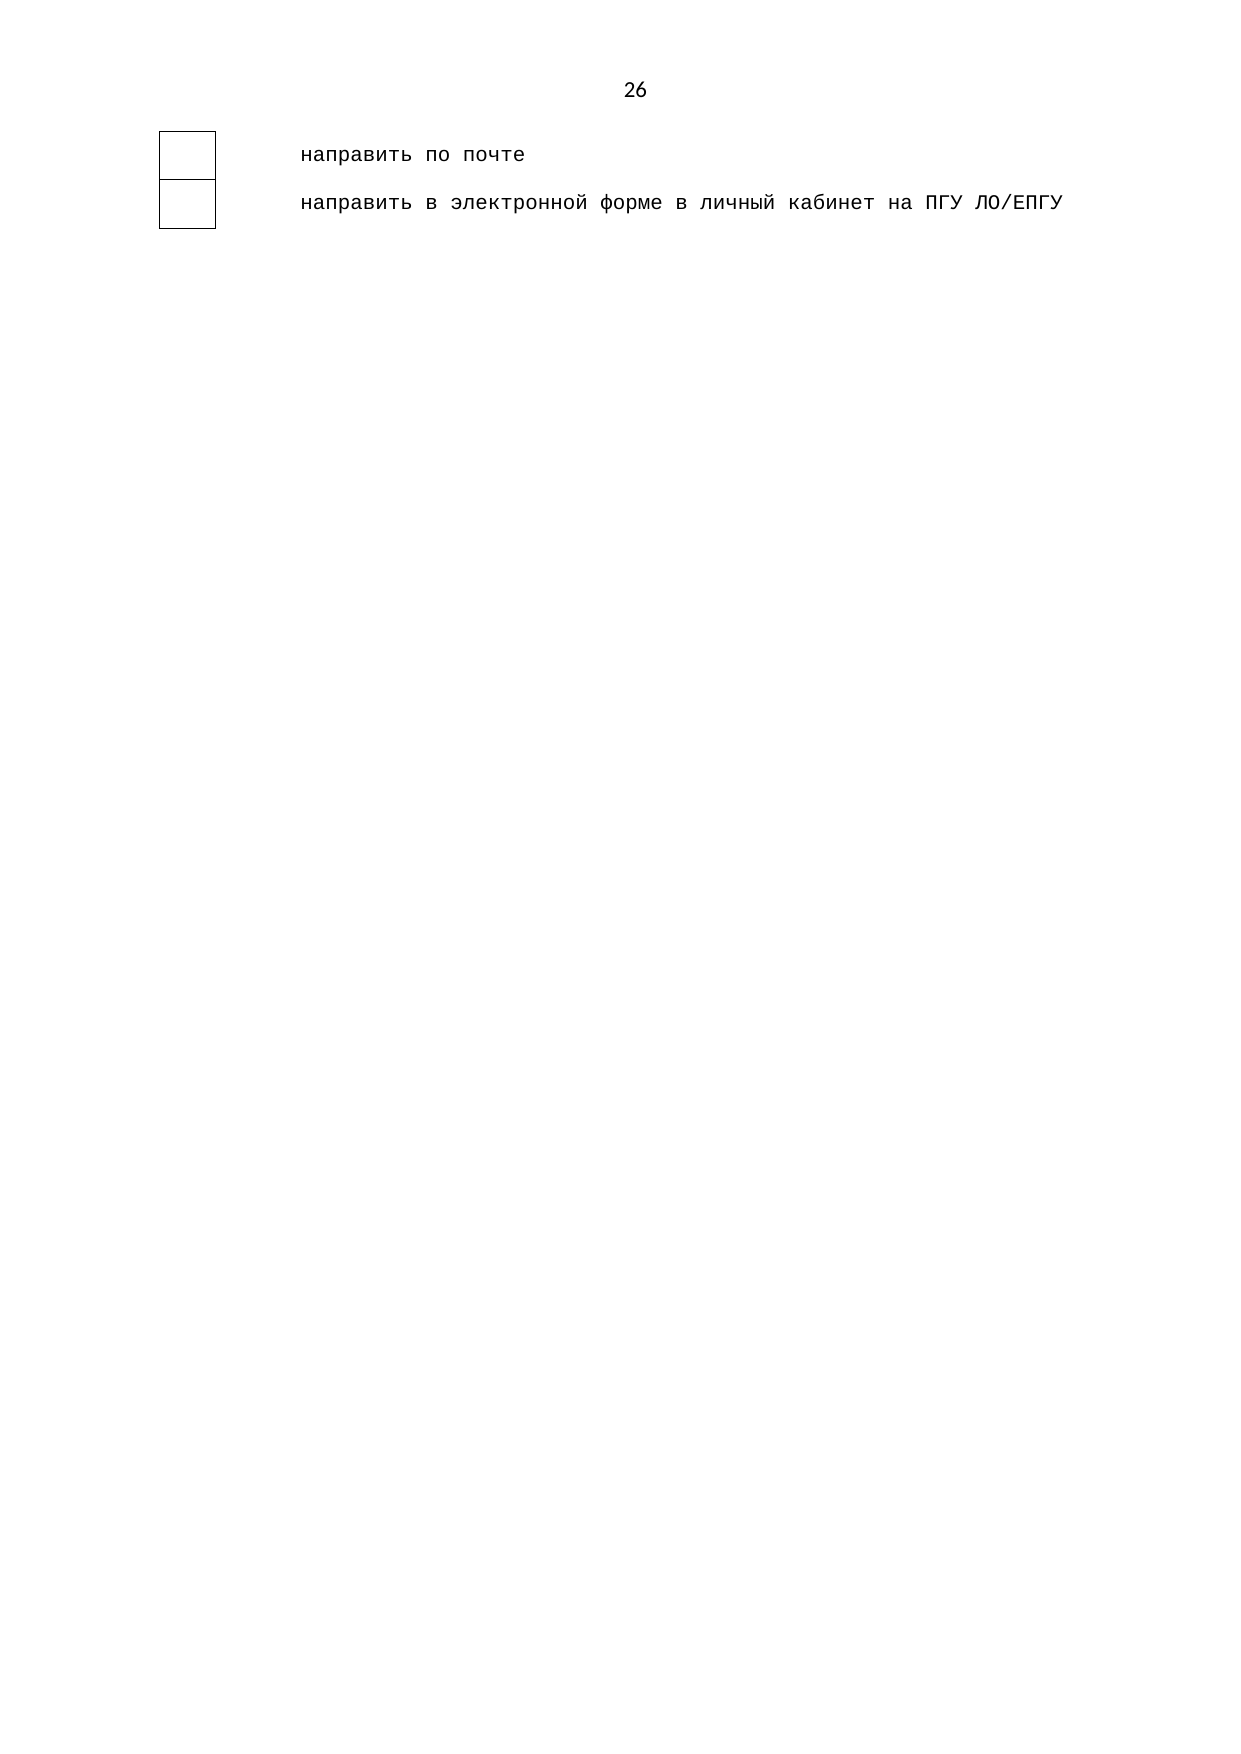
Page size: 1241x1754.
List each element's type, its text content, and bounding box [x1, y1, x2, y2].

table_cell направить по почте [216, 131, 1163, 179]
table_cell [160, 180, 215, 228]
table_cell [160, 132, 215, 179]
table_cell направить в электронной форме в личный кабинет на ПГУ ЛО/ЕПГУ [216, 179, 1163, 228]
